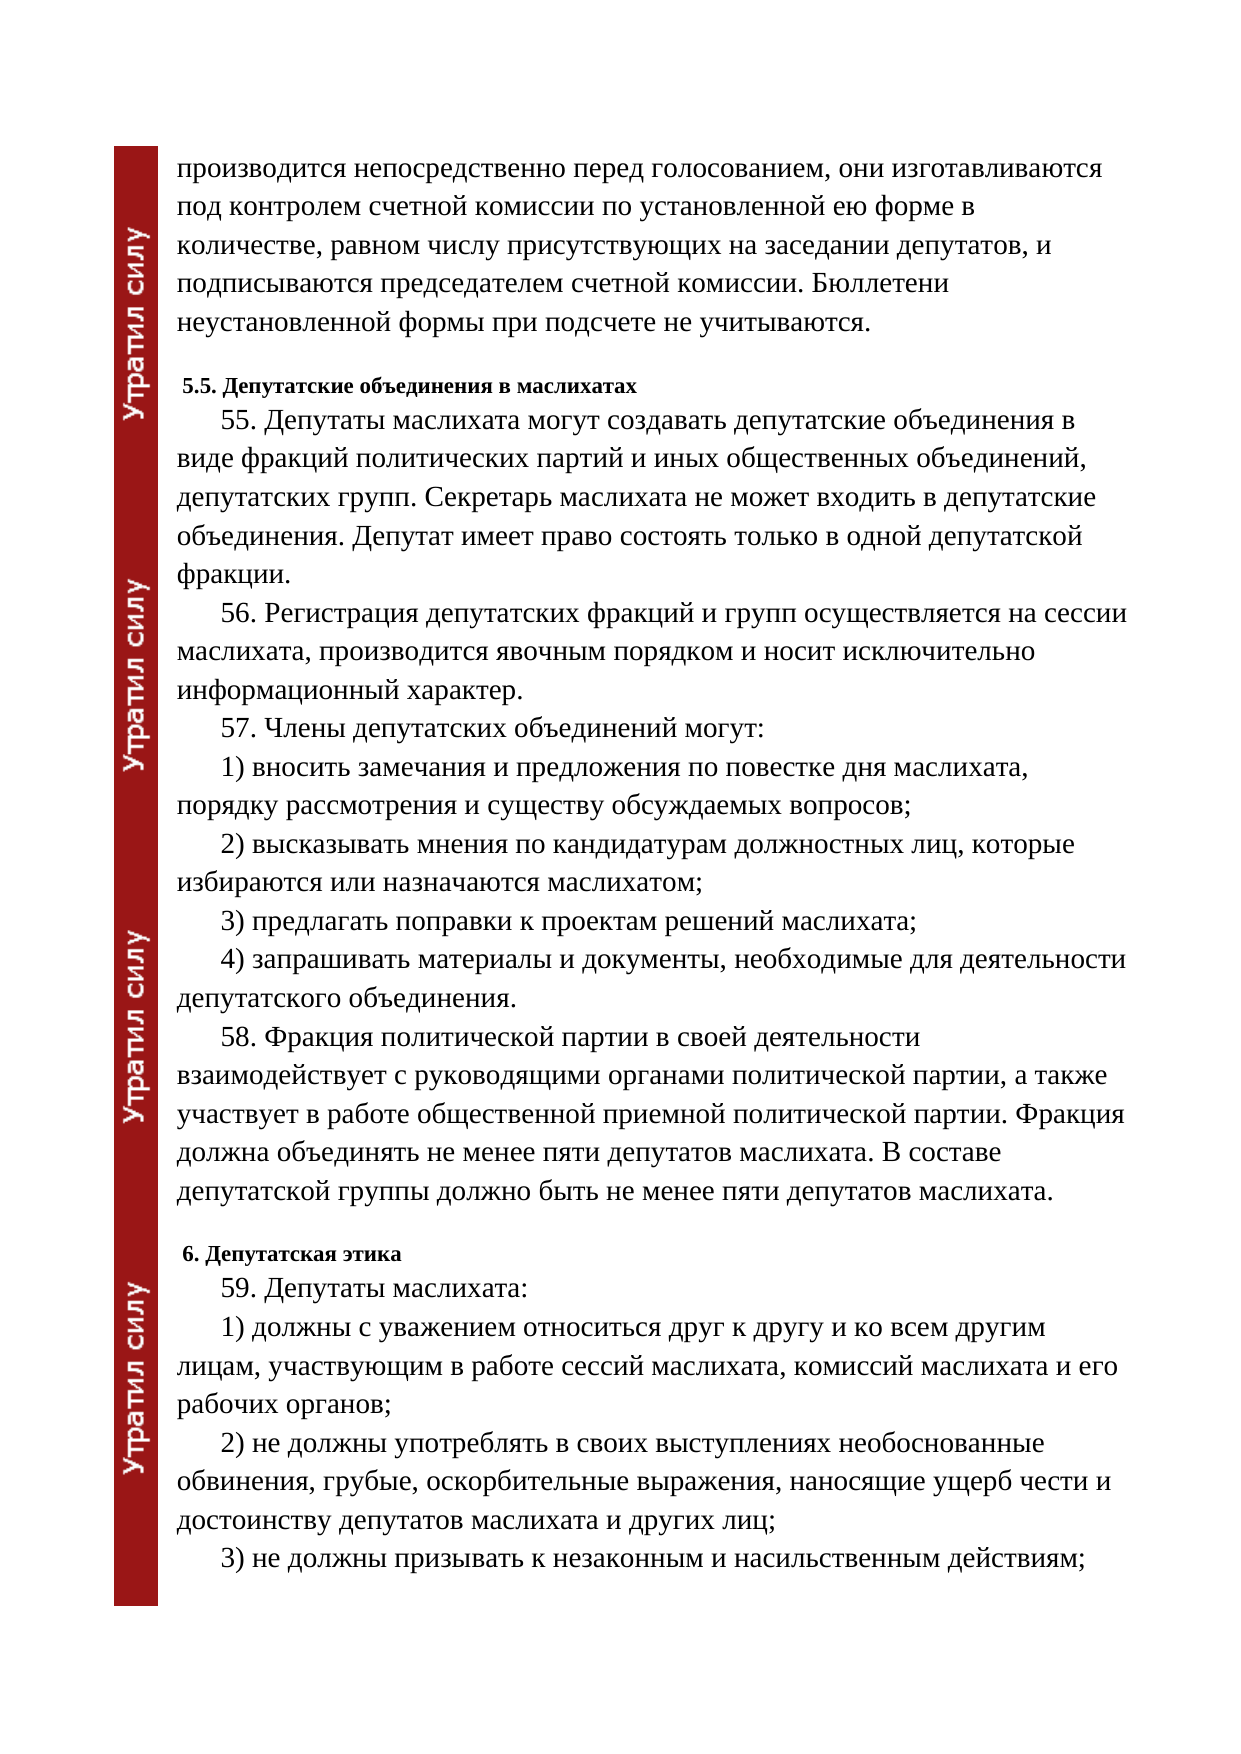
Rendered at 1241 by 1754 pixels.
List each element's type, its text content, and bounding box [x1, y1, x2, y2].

text 5.5. Депутатские объединения в маслихатах [112, 372, 1128, 398]
text 6. Депутатская этика [112, 1240, 1128, 1267]
picture [114, 368, 158, 372]
text 55. Депутаты маслихата могут создавать депутатские объединения в виде фракций политических партий и иных общественных объединений, депутатских групп. Секретарь маслихата не может входить в депутатские объединения. Депутат имеет право состоять только в одной депутатской фракции. 56. Регистрация депутатских фракций и групп осуществляется на сессии маслихата, производится явочным порядком и носит исключительно информационный характер. 57. Члены депутатских объединений могут: 1) вносить замечания и предложения по повестке дня маслихата, порядку рассмотрения и существу обсуждаемых вопросов; 2) высказывать мнения по кандидатурам должностных лиц, которые избираются или назначаются маслихатом; 3) предлагать поправки к проектам решений маслихата; 4) запрашивать материалы и документы, необходимые для деятельности депутатского объединения. 58. Фракция политической партии в своей деятельности взаимодействует с руководящими органами политической партии, а также участвует в работе общественной приемной политической партии. Фракция должна объединять не менее пяти депутатов маслихата. В составе депутатской группы должно быть не менее пяти депутатов маслихата. [112, 402, 1128, 1237]
picture [114, 398, 158, 402]
picture [114, 146, 158, 150]
picture [114, 1574, 158, 1606]
picture [114, 1267, 158, 1271]
